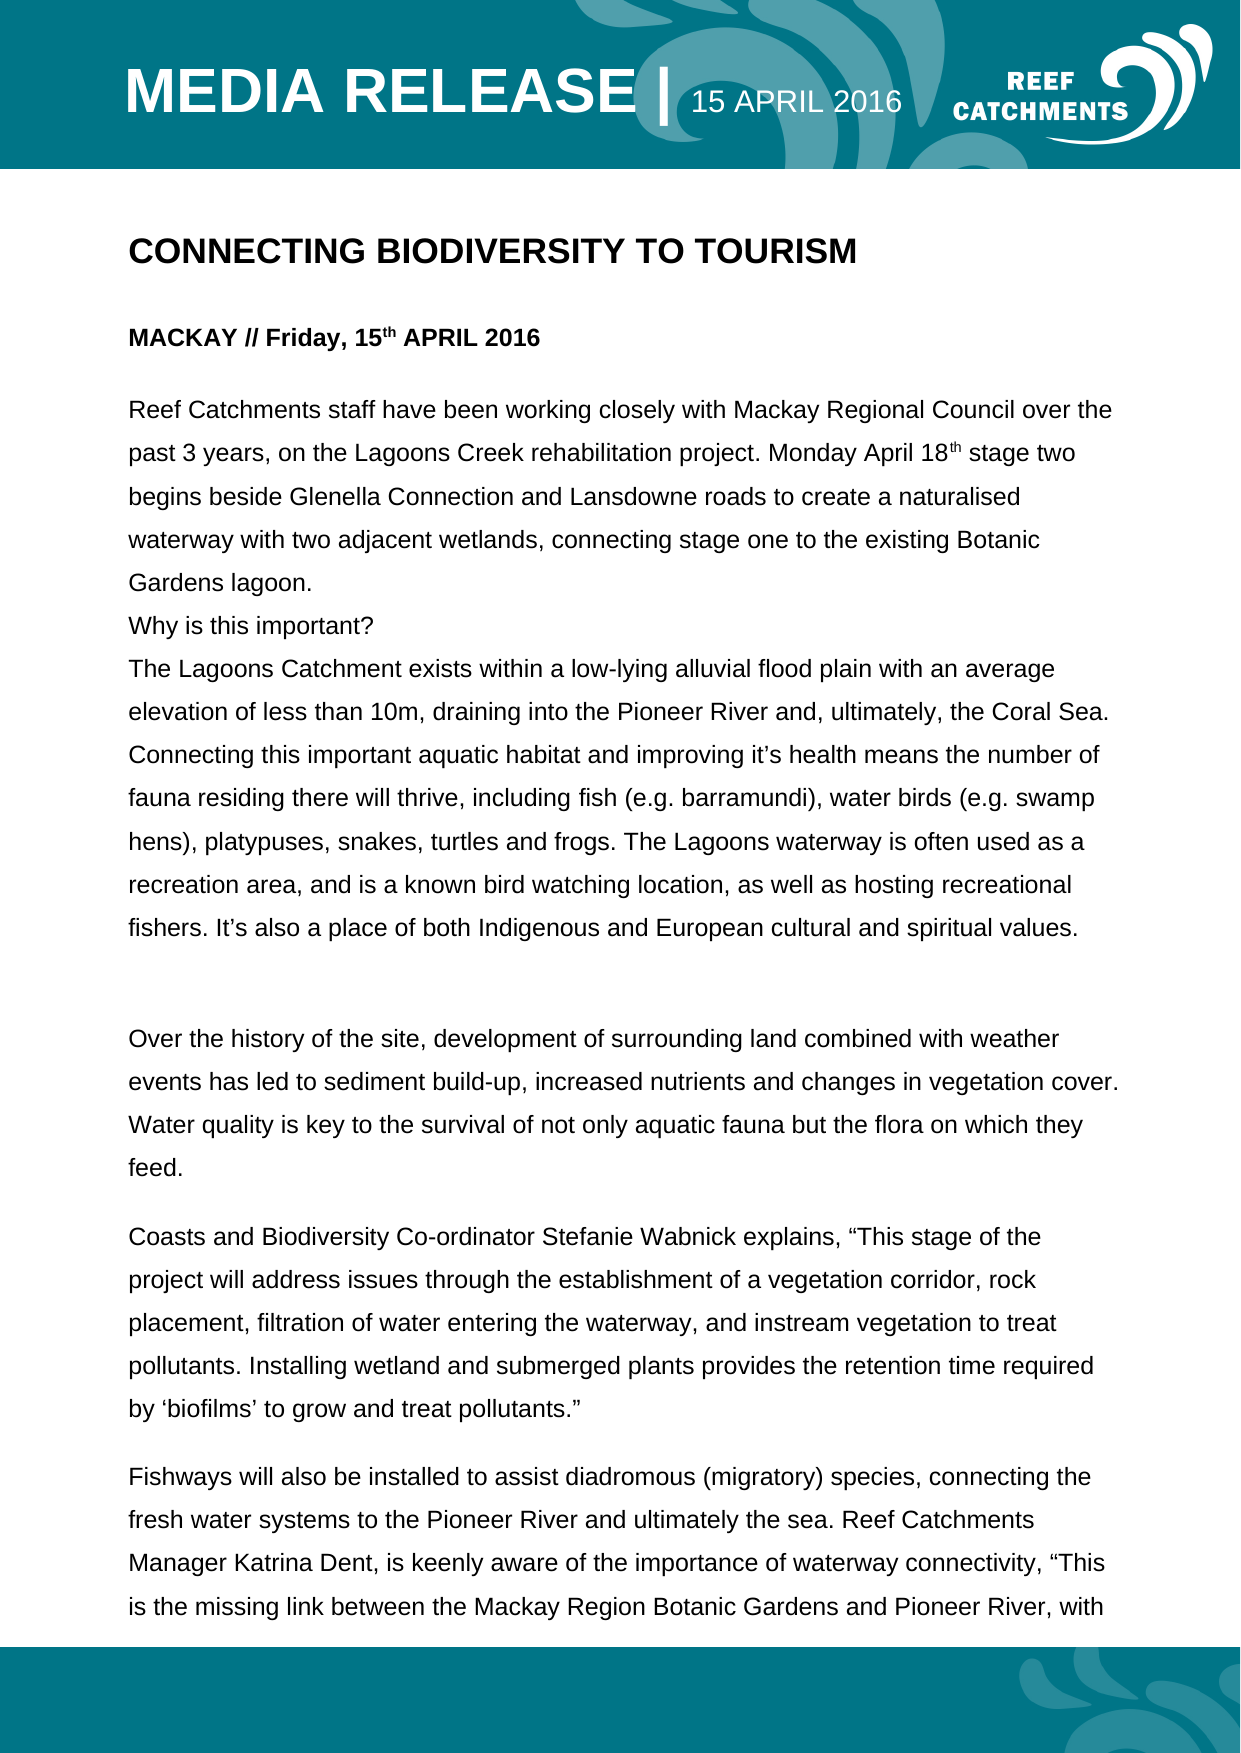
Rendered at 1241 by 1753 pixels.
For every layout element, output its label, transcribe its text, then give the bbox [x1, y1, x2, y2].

text Reef Catchments staff have been working closely with Mackay Regional Council over the past 3 years, on the Lagoons Creek rehabilitation project. Monday April 18th stage two begins beside Glenella Connection and Lansdowne roads to create a naturalised waterway with two adjacent wetlands, connecting stage one to the existing Botanic Gardens lagoon. [128, 395, 1122, 597]
picture [0, 1647, 1241, 1753]
picture [0, 0, 1241, 169]
text The Lagoons Catchment exists within a low-lying alluvial flood plain with an average elevation of less than 10m, draining into the Pioneer River and, ultimately, the Coral Sea. [128, 654, 1122, 726]
text Coasts and Biodiversity Co-ordinator Stefanie Wabnick explains, “This stage of the project will address issues through the establishment of a vegetation corridor, rock placement, filtration of water entering the waterway, and instream vegetation to treat pollutants. Installing wetland and submerged plants provides the retention time required by ‘biofilms’ to grow and treat pollutants.” [128, 1222, 1122, 1423]
text Connecting this important aquatic habitat and improving it’s health means the number of fauna residing there will thrive, including fish (e.g. barramundi), water birds (e.g. swamp hens), platypuses, snakes, turtles and frogs. The Lagoons waterway is often used as a recreation area, and is a known bird watching location, as well as hosting recreational fishers. It’s also a place of both Indigenous and European cultural and spiritual values. [128, 740, 1122, 942]
text MACKAY // Friday, 15th APRIL 2016 [128, 323, 1122, 352]
text Why is this important? [128, 611, 1122, 640]
text Connecting biodiversity to tourism [128, 230, 1122, 271]
text Over the history of the site, development of surrounding land combined with weather events has led to sediment build-up, increased nutrients and changes in vegetation cover. Water quality is key to the survival of not only aquatic fauna but the flora on which they feed. [128, 1024, 1122, 1182]
